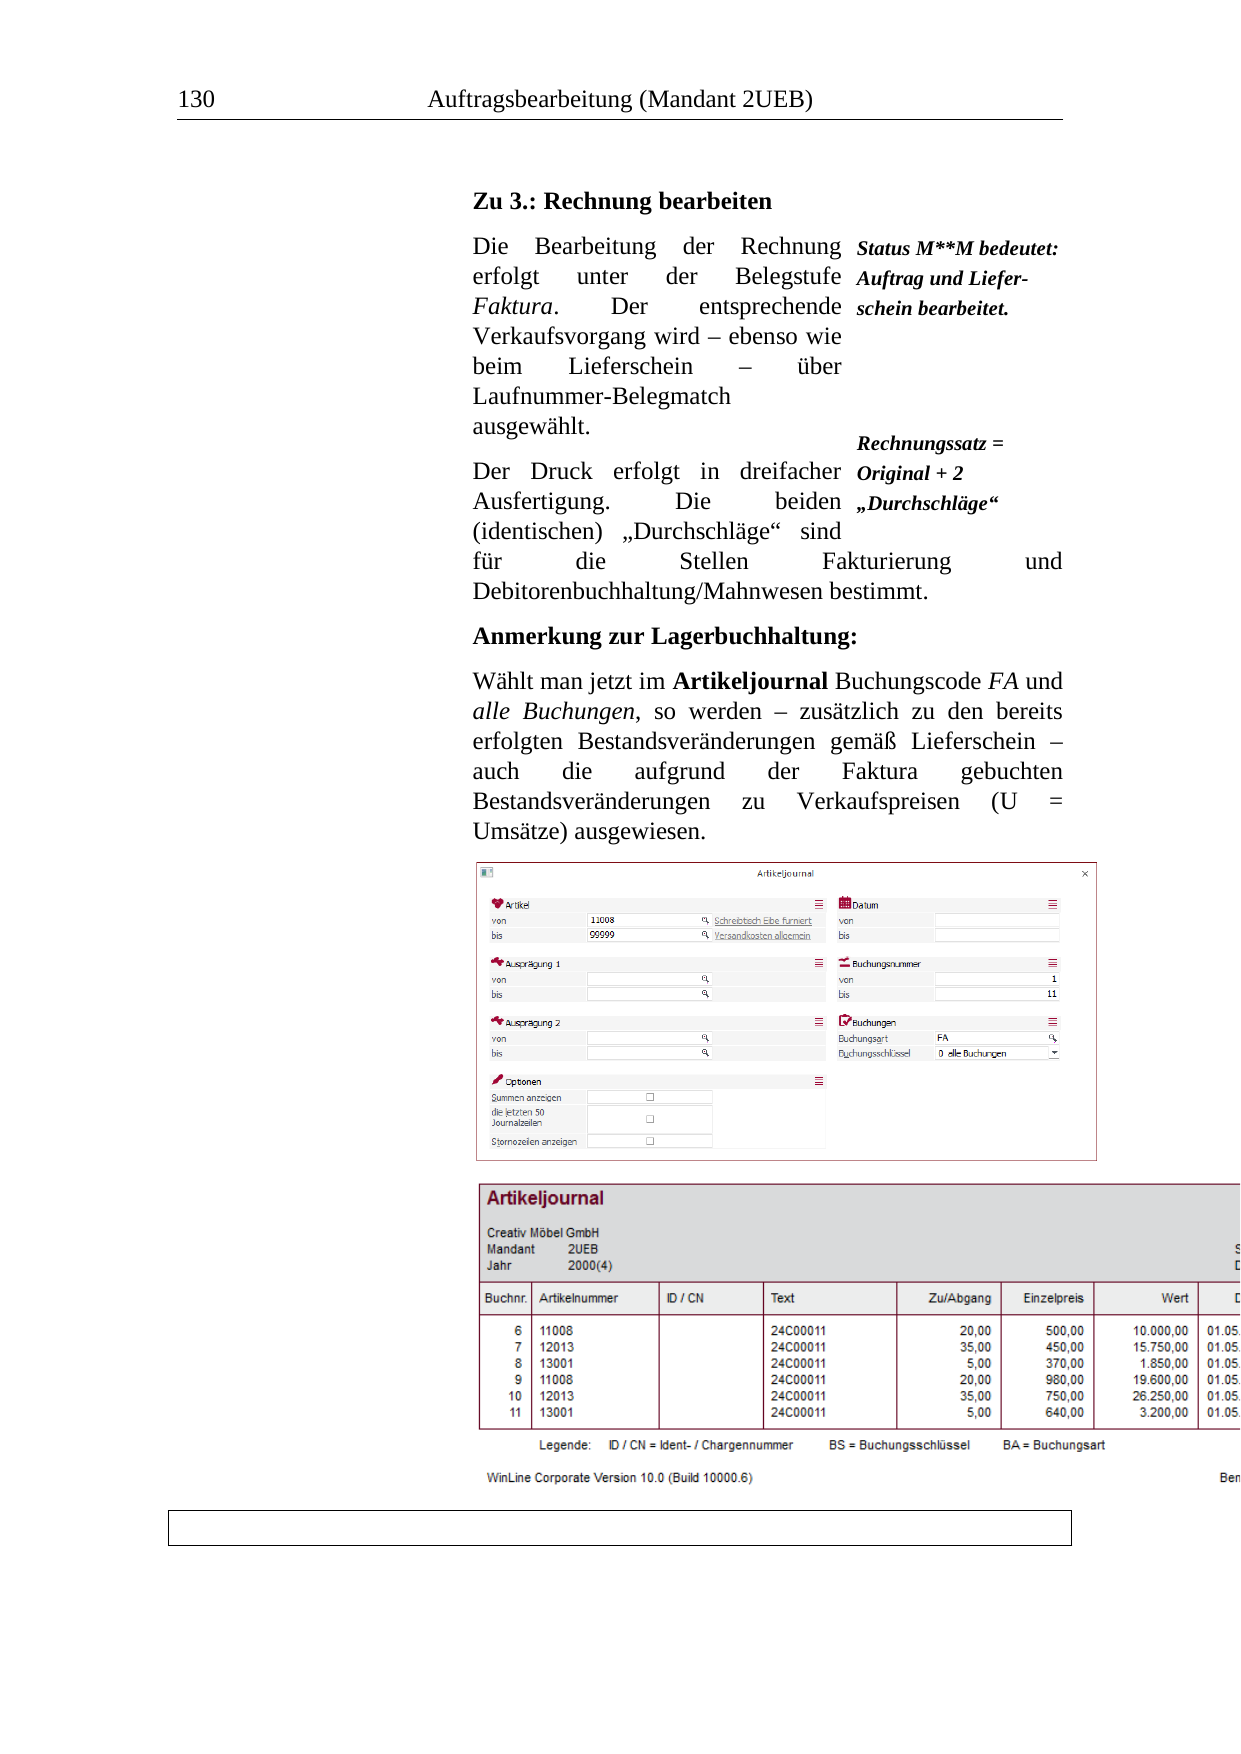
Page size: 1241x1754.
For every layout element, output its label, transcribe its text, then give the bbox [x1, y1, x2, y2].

text Status M**M bedeutet: Auftrag und Liefer-schein bearbeitet. [857, 230, 1063, 350]
picture [472, 859, 1101, 1165]
text Die Bearbeitung der Rechnung erfolgt unter der Belegstufe Faktura. Der entsprechende Verkaufsvorgang wird – ebenso wie beim Lieferschein – über Laufnummer-Belegmatch ausgewählt. [472, 230, 1063, 440]
picture [472, 1179, 1241, 1488]
text Zu 3.: Rechnung bearbeiten [472, 185, 1063, 215]
text Anmerkung zur Lagerbuchhaltung: [472, 620, 1063, 650]
text Der Druck erfolgt in dreifacher Ausfertigung. Die beiden (identischen) „Durchschläge“ sind für die Stellen Fakturierung und Debitorenbuchhaltung/Mahnwesen bestimmt. [472, 455, 1063, 605]
text Rechnungssatz = Original + 2 „Durchschläge“ [857, 425, 1063, 515]
text Wählt man jetzt im Artikeljournal Buchungscode FA und alle Buchungen, so werden – zusätzlich zu den bereits erfolgten Bestandsveränderungen gemäß Lieferschein – auch die aufgrund der Faktura gebuchten Bestandsveränderungen zu Verkaufspreisen (U = Umsätze) ausgewiesen. [472, 665, 1063, 845]
